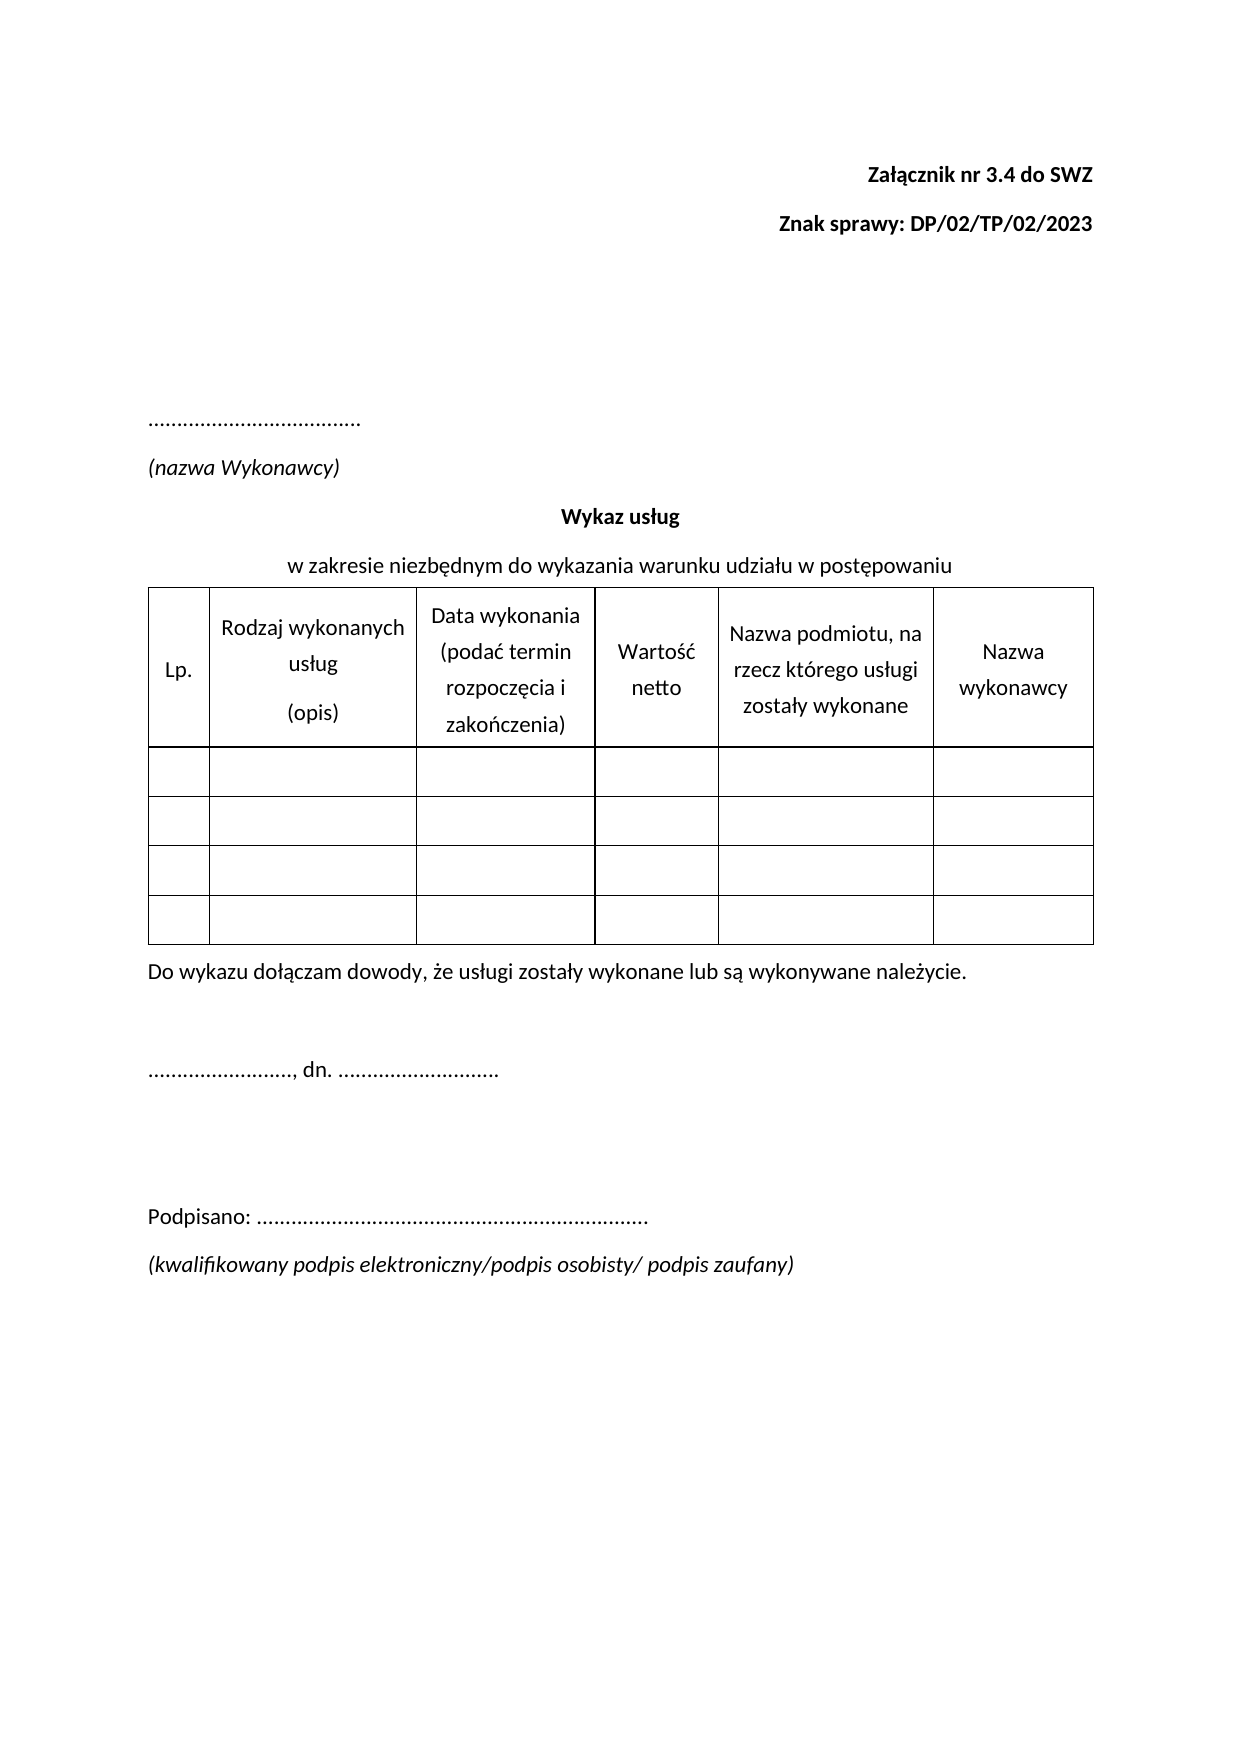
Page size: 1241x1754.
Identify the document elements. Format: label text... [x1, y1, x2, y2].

table_header Data wykonania (podać termin rozpoczęcia i zakończenia) [417, 588, 594, 746]
table_header Nazwa wykonawcy [934, 588, 1093, 746]
table_cell [934, 896, 1093, 944]
text (nazwa Wykonawcy) [148, 453, 1093, 481]
table_cell [210, 748, 416, 796]
table_cell [149, 797, 209, 845]
table_header Nazwa podmiotu, na rzecz którego usługi zostały wykonane [719, 588, 933, 746]
table_cell [417, 797, 594, 845]
text Wykaz usług [148, 502, 1093, 530]
table_cell [149, 896, 209, 944]
table_cell [934, 748, 1093, 796]
table_cell [596, 846, 718, 894]
text Do wykazu dołączam dowody, że usługi zostały wykonane lub są wykonywane należycie. [148, 957, 1093, 986]
text w zakresie niezbędnym do wykazania warunku udziału w postępowaniu [148, 551, 1093, 579]
table_cell [596, 748, 718, 796]
table_cell [210, 797, 416, 845]
table_cell [210, 846, 416, 894]
table_cell [210, 896, 416, 944]
text ..................................... [148, 404, 1093, 432]
table_cell [934, 846, 1093, 894]
table_cell [934, 797, 1093, 845]
table_cell [719, 748, 933, 796]
table_header Rodzaj wykonanych usług (opis) [210, 588, 416, 746]
table_cell [596, 896, 718, 944]
table_cell [719, 797, 933, 845]
table_cell [719, 846, 933, 894]
table_cell [417, 748, 594, 796]
table_cell [596, 797, 718, 845]
table_cell [149, 748, 209, 796]
text Podpisano: .................................................................... [148, 1202, 1093, 1230]
text ........................., dn. ............................ [148, 1055, 1093, 1083]
table_header Lp. [149, 588, 209, 746]
table_header Wartość netto [596, 588, 718, 746]
text Załącznik nr 3.4 do SWZ [148, 160, 1093, 188]
table_cell [719, 896, 933, 944]
table_cell [417, 846, 594, 894]
text Znak sprawy: DP/02/TP/02/2023 [148, 209, 1093, 237]
table_cell [149, 846, 209, 894]
text (kwalifikowany podpis elektroniczny/podpis osobisty/ podpis zaufany) [148, 1251, 1093, 1279]
table_cell [417, 896, 594, 944]
